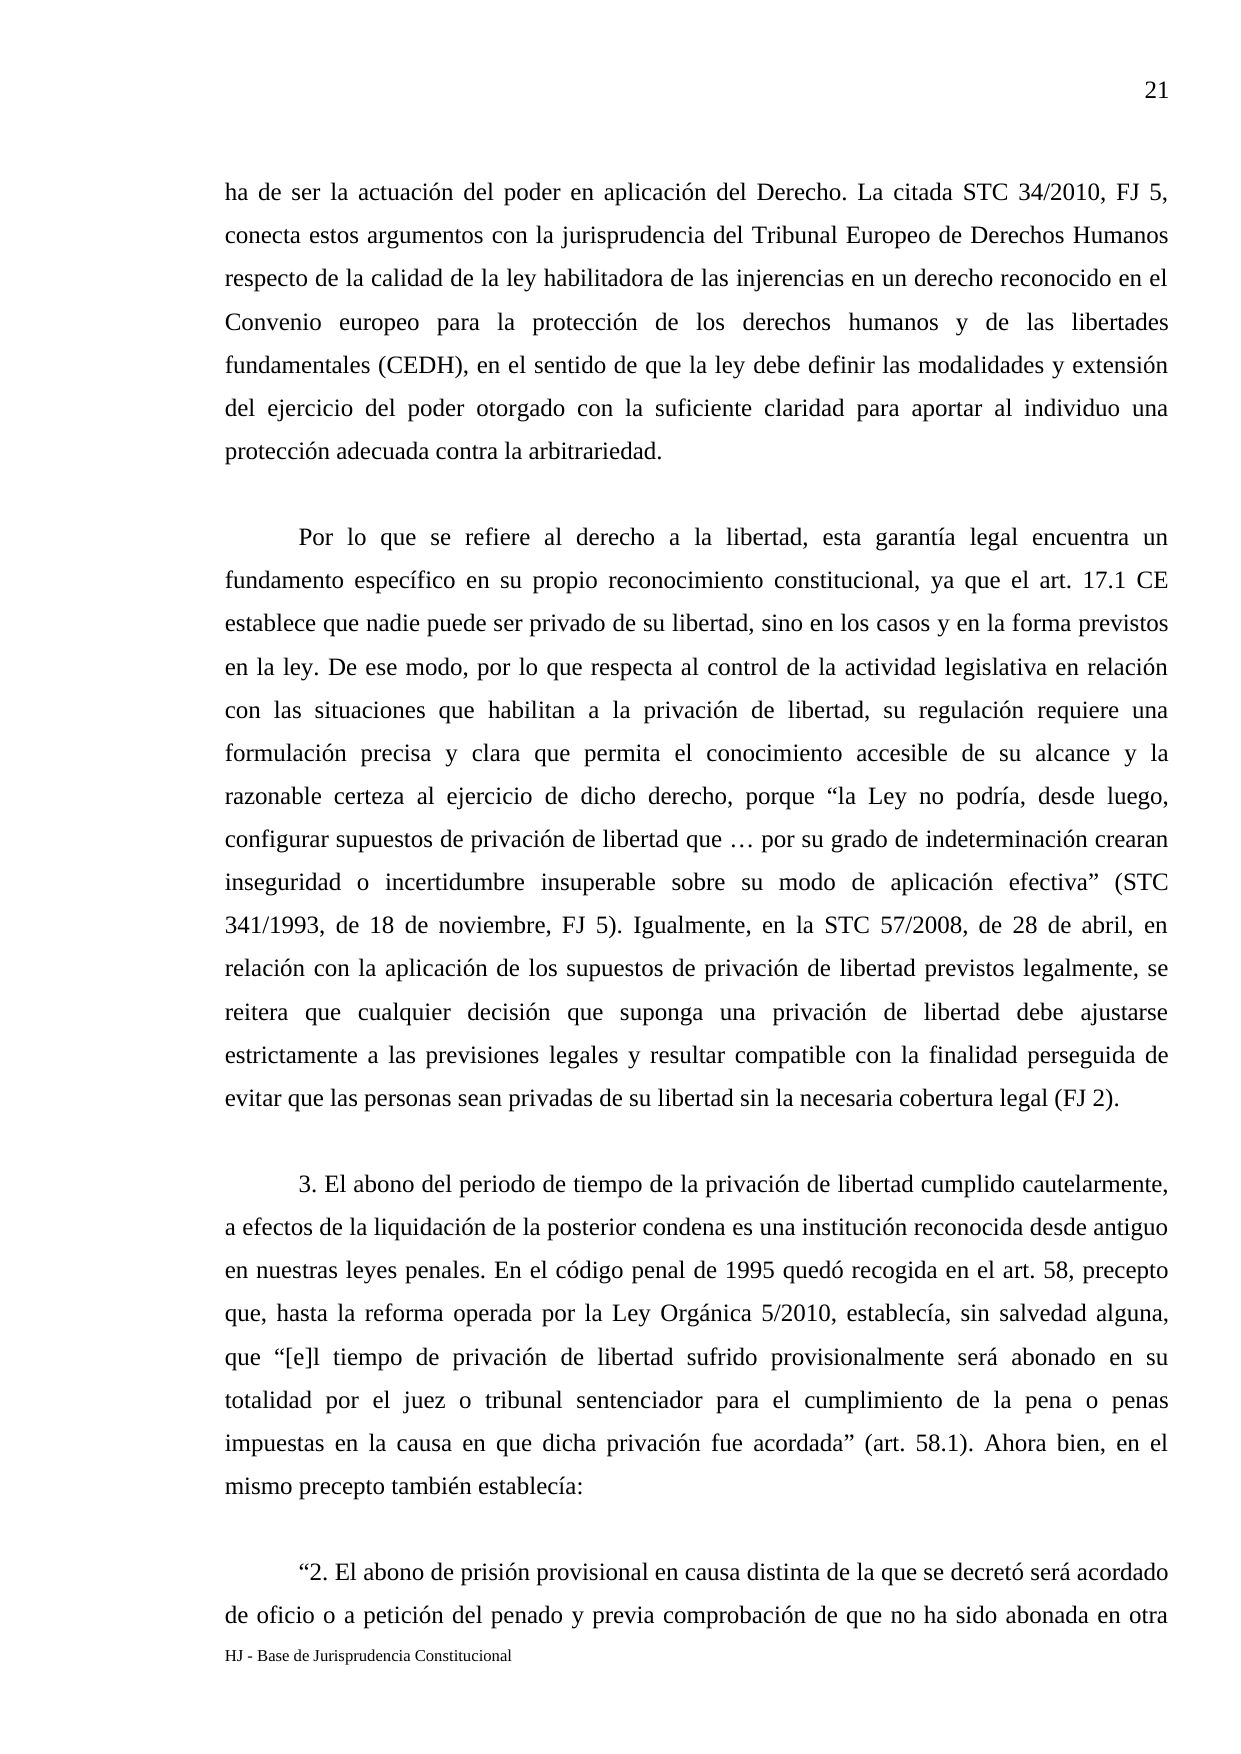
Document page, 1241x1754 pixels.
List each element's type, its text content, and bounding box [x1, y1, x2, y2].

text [224, 1557, 1169, 1629]
text Por lo que se refiere al derecho a la libertad, esta garantía legal encuentra un fundamento específico en su propio reconocimiento constitucional, ya que el art. 17.1 CE establece que nadie puede ser privado de su libertad, sino en los casos y en la forma previstos en la ley. De ese modo, por lo que respecta al control de la actividad legislativa en relación con las situaciones que habilitan a la privación de libertad, su regulación requiere una formulación precisa y clara que permita el conocimiento accesible de su alcance y la razonable certeza al ejercicio de dicho derecho, porque “la Ley no podría, desde luego, configurar supuestos de privación de libertad que … por su grado de indeterminación crearan inseguridad o incertidumbre insuperable sobre su modo de aplicación efectiva” (STC 341/1993, de 18 de noviembre, FJ 5). Igualmente, en la STC 57/2008, de 28 de abril, en relación con la aplicación de los supuestos de privación de libertad previstos legalmente, se reitera que cualquier decisión que suponga una privación de libertad debe ajustarse estrictamente a las previsiones legales y resultar compatible con la finalidad perseguida de evitar que las personas sean privadas de su libertad sin la necesaria cobertura legal (FJ 2). [224, 522, 1169, 1112]
text 3. El abono del periodo de tiempo de la privación de libertad cumplido cautelarmente, a efectos de la liquidación de la posterior condena es una institución reconocida desde antiguo en nuestras leyes penales. En el código penal de 1995 quedó recogida en el art. 58, precepto que, hasta la reforma operada por la Ley Orgánica 5/2010, establecía, sin salvedad alguna, que “[e]l tiempo de privación de libertad sufrido provisionalmente será abonado en su totalidad por el juez o tribunal sentenciador para el cumplimiento de la pena o penas impuestas en la causa en que dicha privación fue acordada” (art. 58.1). Ahora bien, en el mismo precepto también establecía: [224, 1169, 1169, 1500]
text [224, 177, 1169, 465]
